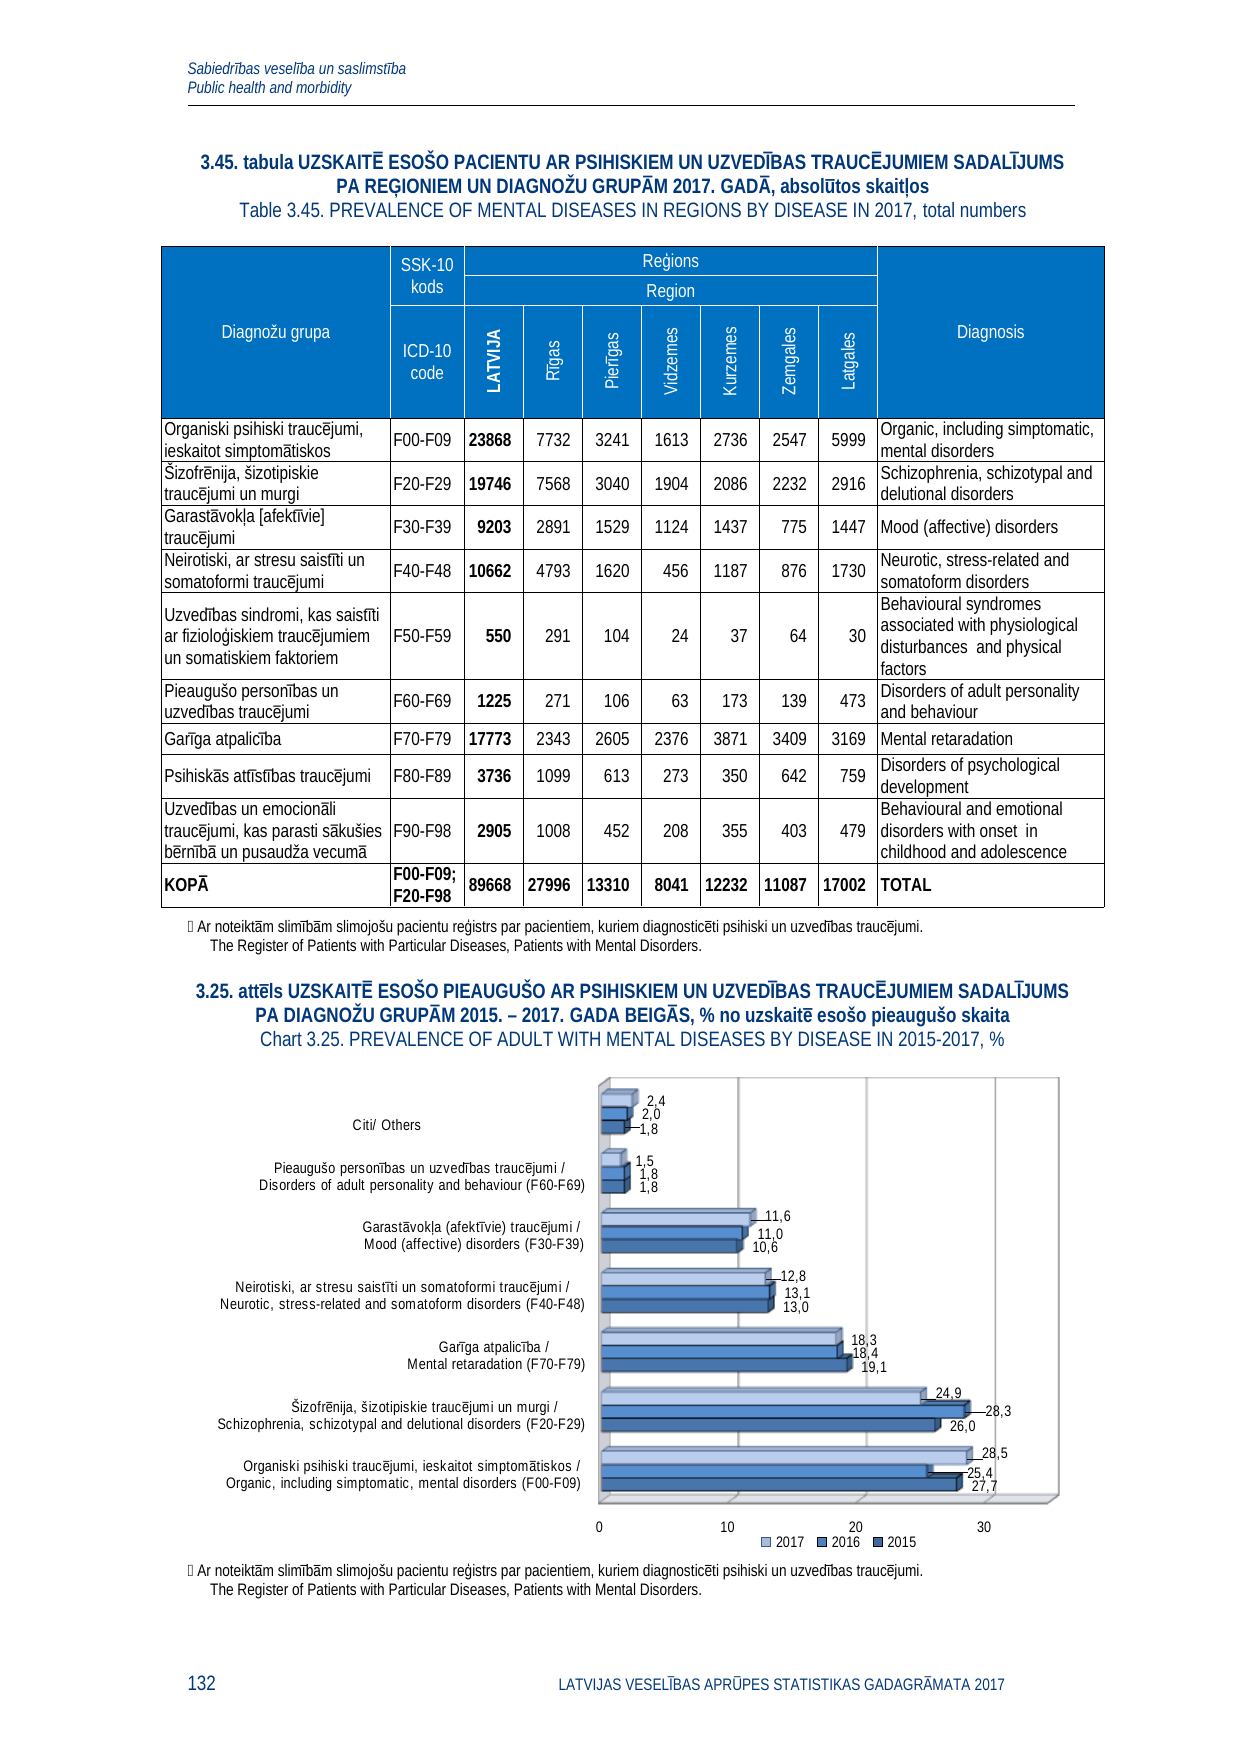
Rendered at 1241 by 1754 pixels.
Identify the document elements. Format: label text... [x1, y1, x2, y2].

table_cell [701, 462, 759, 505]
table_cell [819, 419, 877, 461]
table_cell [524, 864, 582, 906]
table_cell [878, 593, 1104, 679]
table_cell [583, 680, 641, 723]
text The Register of Patients with Particular Diseases, Patients with Mental Disorders. [187, 1580, 1078, 1599]
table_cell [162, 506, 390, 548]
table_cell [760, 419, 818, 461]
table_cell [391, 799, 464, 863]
subtitle 3.25. attēls UZSKAITĒ ESOŠO PIEAUGUŠO AR PSIHISKIEM UN UZVEDĪBAS TRAUCĒJUMIEM SADALĪJUMS PA DIAGNOŽU GRUPĀM 2015. – 2017. GADA BEIGĀS, % no uzskaitē esošo pieaugušo skaita [187, 979, 1078, 1027]
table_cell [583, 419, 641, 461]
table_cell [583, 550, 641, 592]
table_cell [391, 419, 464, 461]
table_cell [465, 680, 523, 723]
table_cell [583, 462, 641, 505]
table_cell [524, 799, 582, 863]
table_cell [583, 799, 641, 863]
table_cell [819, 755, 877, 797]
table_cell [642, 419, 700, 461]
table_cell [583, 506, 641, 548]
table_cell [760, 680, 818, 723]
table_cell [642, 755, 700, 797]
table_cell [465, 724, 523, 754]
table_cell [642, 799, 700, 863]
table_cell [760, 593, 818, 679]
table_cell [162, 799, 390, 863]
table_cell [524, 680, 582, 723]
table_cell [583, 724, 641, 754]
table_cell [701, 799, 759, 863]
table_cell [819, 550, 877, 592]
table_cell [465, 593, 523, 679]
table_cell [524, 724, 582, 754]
text Ar noteiktām slimībām slimojošu pacientu reģistrs par pacientiem, kuriem diagnosticēti psihiski un uzvedības traucējumi. [187, 916, 1078, 936]
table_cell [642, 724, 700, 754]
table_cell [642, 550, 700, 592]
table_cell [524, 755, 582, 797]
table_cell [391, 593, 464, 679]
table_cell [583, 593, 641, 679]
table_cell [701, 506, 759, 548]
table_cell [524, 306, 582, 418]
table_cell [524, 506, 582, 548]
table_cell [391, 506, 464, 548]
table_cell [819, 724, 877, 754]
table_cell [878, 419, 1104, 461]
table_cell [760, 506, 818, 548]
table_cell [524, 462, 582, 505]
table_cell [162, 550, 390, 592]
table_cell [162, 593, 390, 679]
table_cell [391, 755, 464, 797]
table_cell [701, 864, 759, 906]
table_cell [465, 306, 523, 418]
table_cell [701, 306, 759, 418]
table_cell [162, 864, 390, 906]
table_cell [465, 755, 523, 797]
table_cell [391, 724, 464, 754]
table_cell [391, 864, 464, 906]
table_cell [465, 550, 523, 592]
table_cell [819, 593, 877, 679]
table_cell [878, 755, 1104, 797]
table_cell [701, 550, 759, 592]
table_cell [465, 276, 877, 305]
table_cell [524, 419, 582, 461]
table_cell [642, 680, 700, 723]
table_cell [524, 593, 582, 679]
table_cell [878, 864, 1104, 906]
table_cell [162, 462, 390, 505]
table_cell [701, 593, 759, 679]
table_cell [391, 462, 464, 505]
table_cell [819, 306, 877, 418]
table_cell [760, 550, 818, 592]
subtitle Table 3.45. PREVALENCE OF MENTAL DISEASES IN REGIONS BY DISEASE IN 2017, total numbers [187, 198, 1078, 222]
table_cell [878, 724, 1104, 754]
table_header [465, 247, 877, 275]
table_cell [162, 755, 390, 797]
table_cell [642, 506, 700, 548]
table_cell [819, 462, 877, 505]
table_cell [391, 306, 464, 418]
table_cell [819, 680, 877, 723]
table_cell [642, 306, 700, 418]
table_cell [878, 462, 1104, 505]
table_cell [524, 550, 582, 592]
text Ar noteiktām slimībām slimojošu pacientu reģistrs par pacientiem, kuriem diagnosticēti psihiski un uzvedības traucējumi. [187, 1561, 1078, 1580]
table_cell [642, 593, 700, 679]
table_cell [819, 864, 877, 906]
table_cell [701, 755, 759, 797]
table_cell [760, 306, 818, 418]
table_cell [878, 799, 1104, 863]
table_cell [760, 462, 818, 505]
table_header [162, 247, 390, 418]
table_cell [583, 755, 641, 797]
subtitle 3.45. tabula UZSKAITĒ ESOŠO PACIENTU AR PSIHISKIEM UN UZVEDĪBAS TRAUCĒJUMIEM SADALĪJUMS PA REĢIONIEM UN DIAGNOŽU GRUPĀM 2017. GADĀ, absolūtos skaitļos [187, 150, 1078, 198]
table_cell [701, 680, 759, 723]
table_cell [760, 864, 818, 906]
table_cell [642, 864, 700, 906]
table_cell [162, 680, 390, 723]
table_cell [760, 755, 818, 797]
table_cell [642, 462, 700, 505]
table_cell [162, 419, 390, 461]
text The Register of Patients with Particular Diseases, Patients with Mental Disorders. [187, 936, 1078, 955]
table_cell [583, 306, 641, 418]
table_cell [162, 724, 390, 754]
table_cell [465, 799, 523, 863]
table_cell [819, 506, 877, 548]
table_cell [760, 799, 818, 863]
subtitle Chart 3.25. PREVALENCE OF ADULT WITH MENTAL DISEASES BY DISEASE IN 2015-2017, % [187, 1027, 1078, 1051]
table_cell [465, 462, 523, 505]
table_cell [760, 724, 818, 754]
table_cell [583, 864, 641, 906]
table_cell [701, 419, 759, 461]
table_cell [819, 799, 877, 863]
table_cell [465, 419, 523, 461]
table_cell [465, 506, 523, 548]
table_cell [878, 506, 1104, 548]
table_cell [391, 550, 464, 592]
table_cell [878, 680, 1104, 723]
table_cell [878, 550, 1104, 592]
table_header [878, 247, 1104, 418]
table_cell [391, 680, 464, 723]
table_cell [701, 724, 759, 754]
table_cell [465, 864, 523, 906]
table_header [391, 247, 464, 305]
